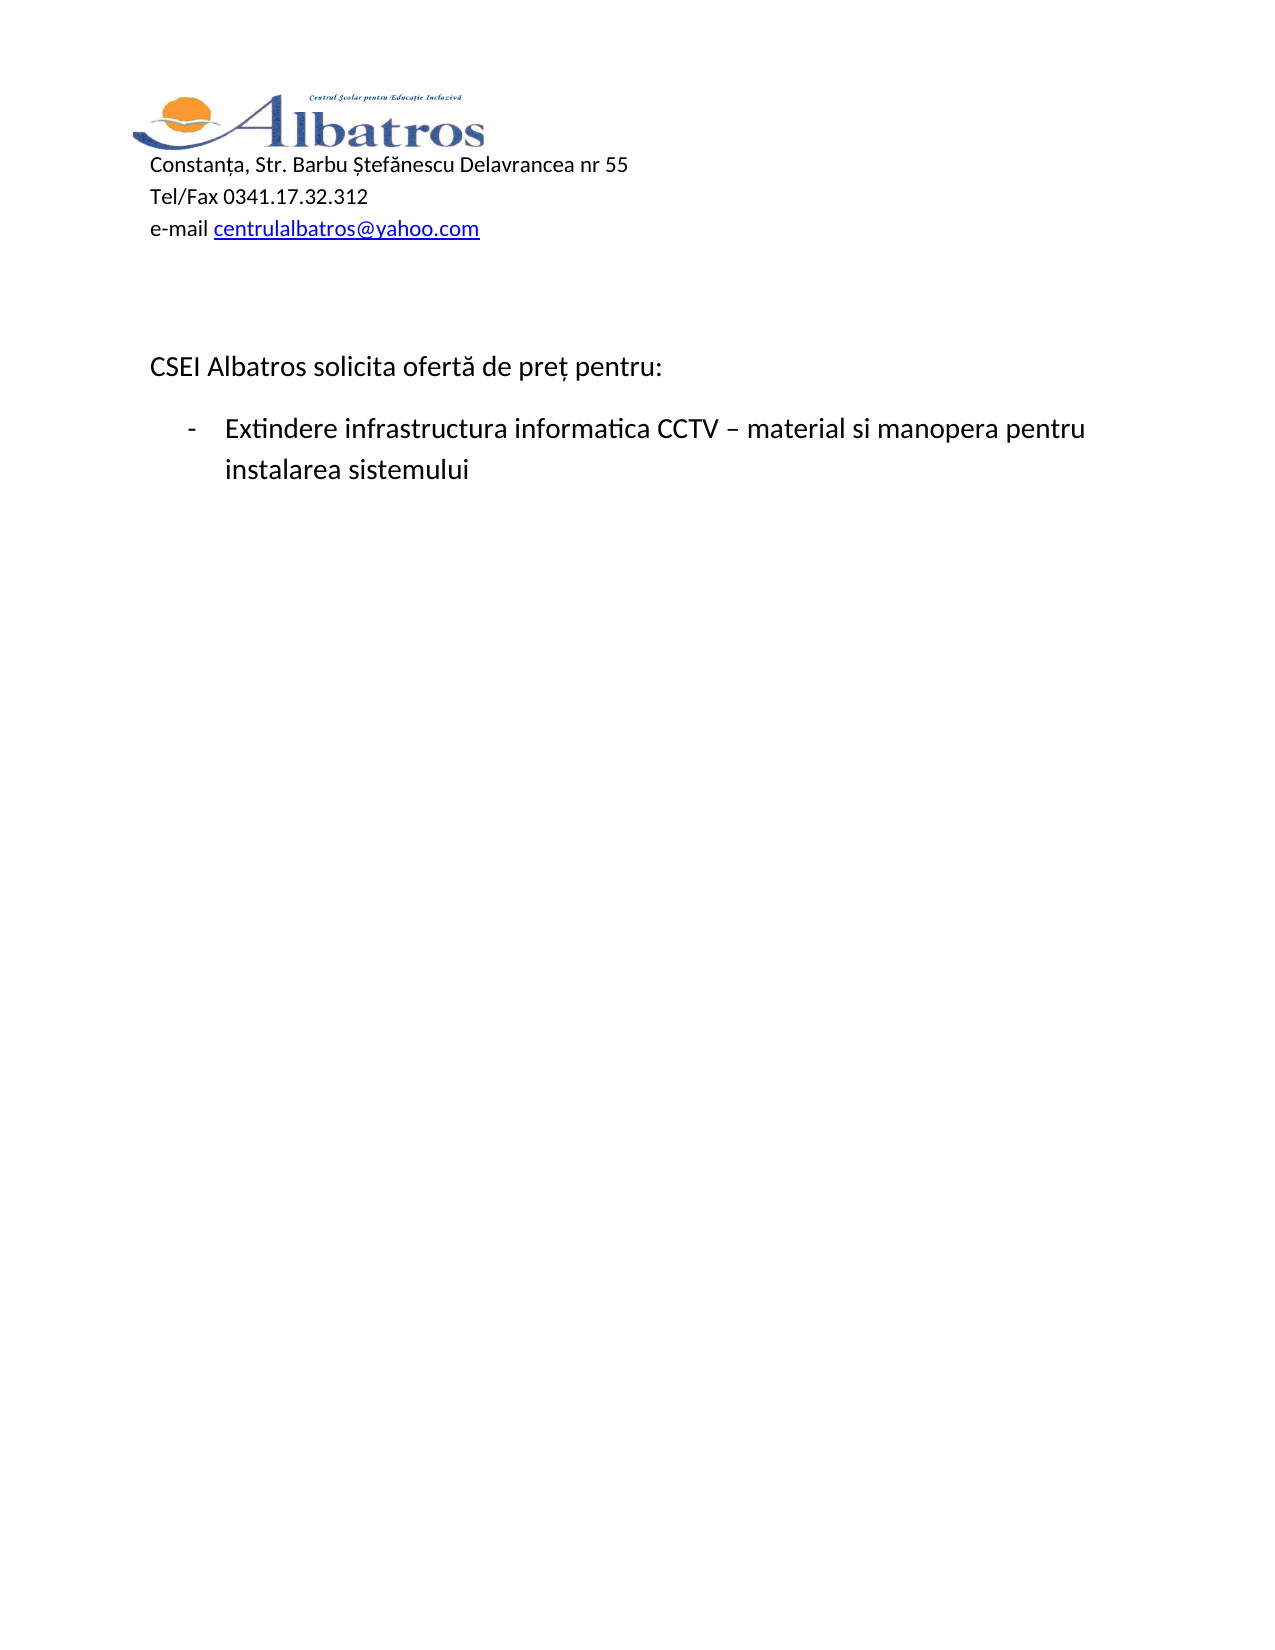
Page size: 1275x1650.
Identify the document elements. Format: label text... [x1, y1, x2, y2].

text CSEI Albatros solicita ofertă de preț pentru: [150, 348, 1125, 384]
list Extindere infrastructura informatica CCTV – material si manopera pentru instalarea sistemului [187, 410, 1125, 487]
text e-mail centrulalbatros@yahoo.com [150, 214, 1125, 242]
text Constanța, Str. Barbu Ștefănescu Delavrancea nr 55 [150, 150, 1125, 178]
text Tel/Fax 0341.17.32.312 [150, 182, 1125, 210]
